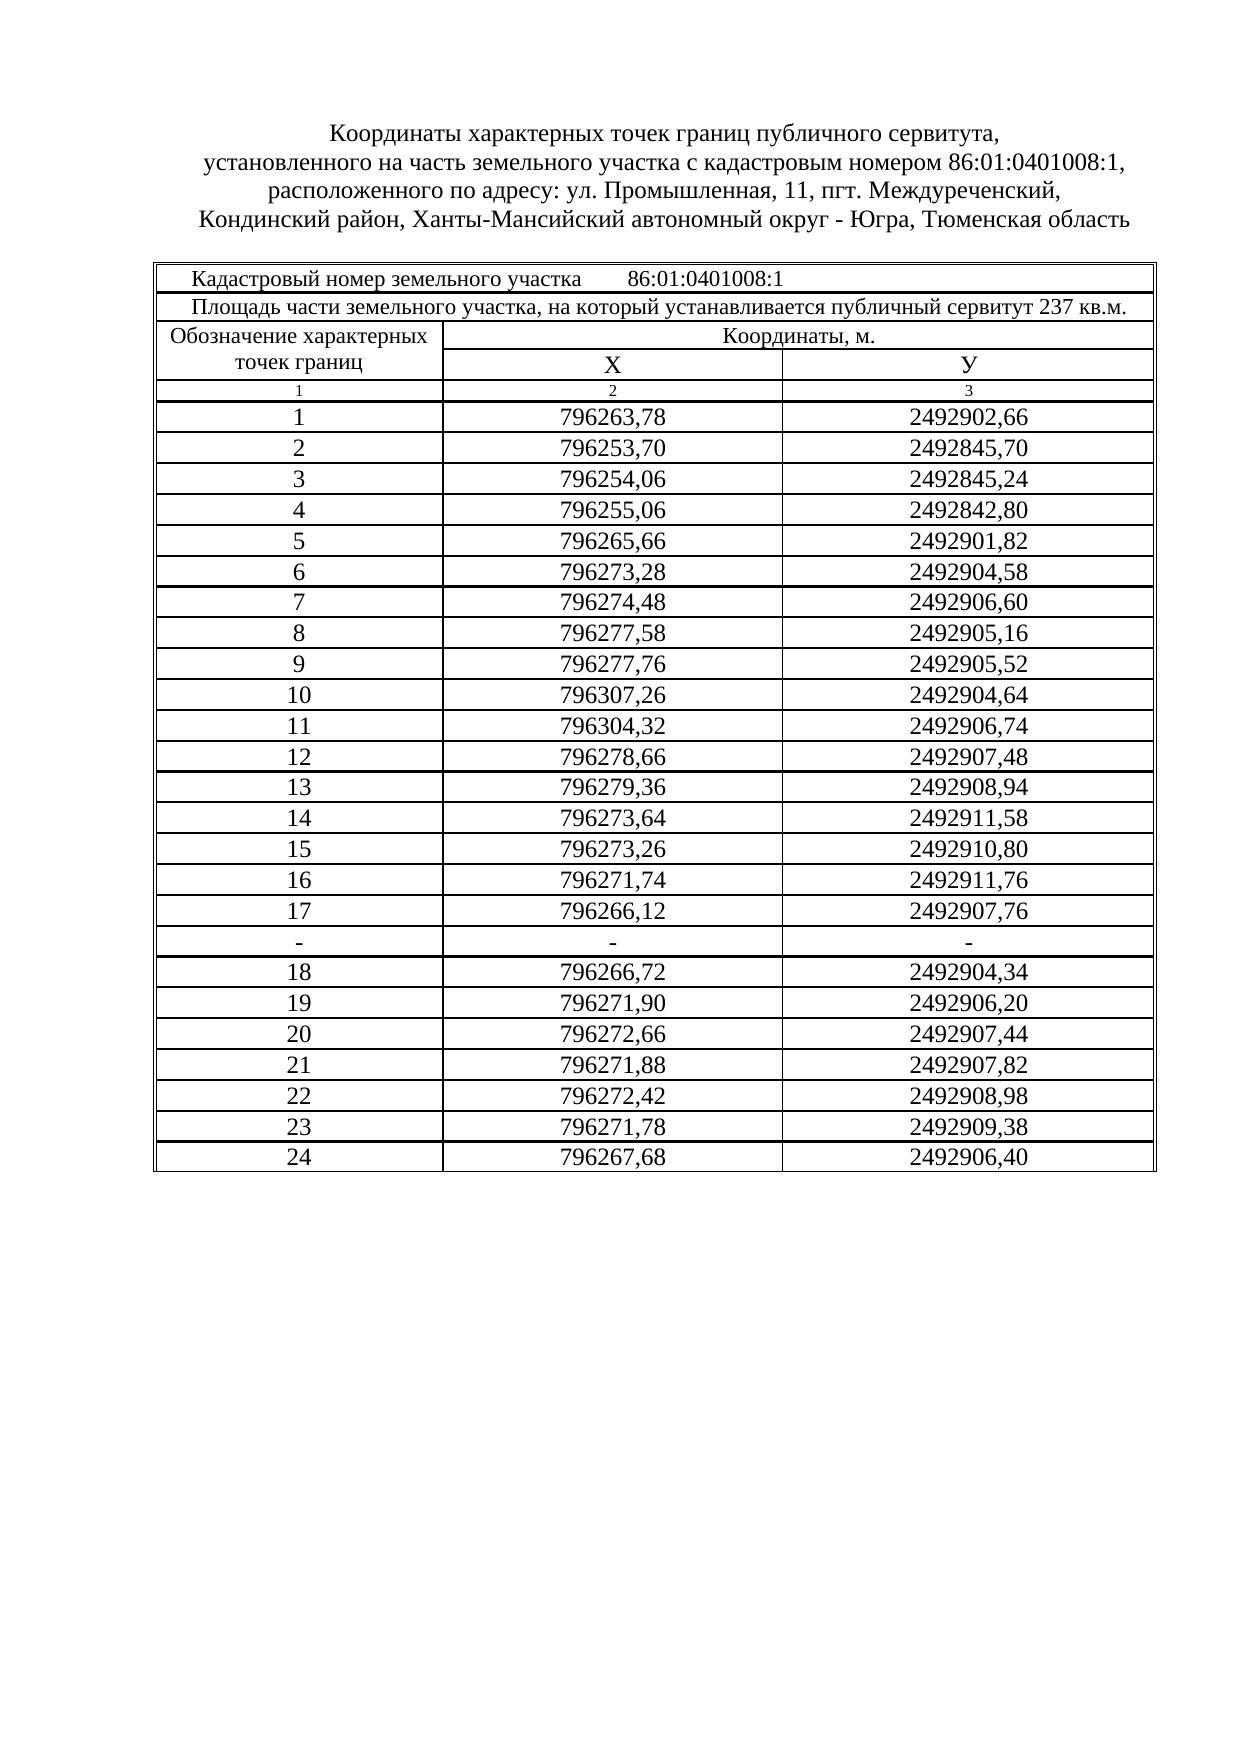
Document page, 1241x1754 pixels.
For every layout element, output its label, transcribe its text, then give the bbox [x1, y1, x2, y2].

table_cell 11 [157, 711, 442, 739]
table_cell 6 [157, 557, 442, 585]
table_cell 16 [157, 865, 442, 894]
table_cell 2 [444, 381, 782, 400]
table_cell 2492906,74 [783, 711, 1153, 739]
table_cell 2492904,58 [783, 557, 1153, 585]
table_cell 4 [157, 495, 442, 524]
table_cell 796279,36 [444, 773, 782, 801]
table_cell 796271,88 [444, 1050, 782, 1079]
table_cell 796272,66 [444, 1019, 782, 1048]
table_cell 21 [157, 1050, 442, 1079]
table_cell 2492845,70 [783, 433, 1153, 462]
table_cell 14 [157, 803, 442, 832]
table_cell 2 [157, 433, 442, 462]
table_cell 19 [157, 988, 442, 1017]
table_cell 796266,12 [444, 896, 782, 924]
table_cell 12 [157, 742, 442, 770]
table_header Кадастровый номер земельного участка 86:01:0401008:1 [157, 265, 1153, 291]
table_cell 15 [157, 834, 442, 863]
table_cell 796271,74 [444, 865, 782, 894]
table_cell 2492845,24 [783, 464, 1153, 493]
table_cell - [157, 927, 442, 955]
table_cell 796273,64 [444, 803, 782, 832]
table_cell 24 [157, 1143, 442, 1171]
table_cell Х [444, 350, 782, 379]
table_cell 2492908,98 [783, 1081, 1153, 1109]
table_cell 2492907,48 [783, 742, 1153, 770]
table_cell 5 [157, 526, 442, 554]
table_cell 796271,78 [444, 1112, 782, 1140]
table_cell 796278,66 [444, 742, 782, 770]
table_cell 17 [157, 896, 442, 924]
table_cell 7 [157, 588, 442, 616]
table_cell 2492907,76 [783, 896, 1153, 924]
table_cell 2492907,82 [783, 1050, 1153, 1079]
table_cell 2492905,16 [783, 618, 1153, 647]
table_cell 796271,90 [444, 988, 782, 1017]
table_cell 2492901,82 [783, 526, 1153, 554]
table_cell 796273,26 [444, 834, 782, 863]
table_cell 2492902,66 [783, 403, 1153, 431]
table_cell 796307,26 [444, 680, 782, 709]
table_cell 796266,72 [444, 958, 782, 986]
table_cell 796263,78 [444, 403, 782, 431]
table_cell 2492911,76 [783, 865, 1153, 894]
table_cell 796304,32 [444, 711, 782, 739]
table_cell Площадь части земельного участка, на который устанавливается публичный сервитут 237 кв.м. [157, 294, 1153, 320]
table_cell 13 [157, 773, 442, 801]
table_cell 2492911,58 [783, 803, 1153, 832]
table_cell 2492906,60 [783, 588, 1153, 616]
table_cell 2492904,64 [783, 680, 1153, 709]
table_cell 796253,70 [444, 433, 782, 462]
table_cell 796277,76 [444, 649, 782, 678]
table_cell 2492904,34 [783, 958, 1153, 986]
table_cell 2492907,44 [783, 1019, 1153, 1048]
table_cell 796267,68 [444, 1143, 782, 1171]
table_cell У [783, 350, 1153, 379]
text Координаты характерных точек границ публичного сервитута, установленного на часть земельного участка с кадастровым номером 86:01:0401008:1, расположенного по адресу: ул. Промышленная, 11, пгт. Междуреченский, Кондинский район, Ханты-Мансийский автономный округ - Югра, Тюменская область [177, 118, 1152, 233]
table_cell 796274,48 [444, 588, 782, 616]
table_cell - [444, 927, 782, 955]
table_cell 796272,42 [444, 1081, 782, 1109]
table_cell 796255,06 [444, 495, 782, 524]
table_cell 796265,66 [444, 526, 782, 554]
table_cell 2492908,94 [783, 773, 1153, 801]
table_cell 20 [157, 1019, 442, 1048]
table_cell 796254,06 [444, 464, 782, 493]
table_cell 2492909,38 [783, 1112, 1153, 1140]
table_cell 9 [157, 649, 442, 678]
table_cell Обозначение характерных точек границ [157, 322, 442, 379]
table_cell 8 [157, 618, 442, 647]
table_cell Координаты, м. [444, 322, 1153, 348]
table_cell 3 [157, 464, 442, 493]
table_cell 796273,28 [444, 557, 782, 585]
table_cell 22 [157, 1081, 442, 1109]
table_cell 1 [157, 403, 442, 431]
table_cell 10 [157, 680, 442, 709]
table_cell 23 [157, 1112, 442, 1140]
table_cell 1 [157, 381, 442, 400]
table_cell 18 [157, 958, 442, 986]
table_cell 2492910,80 [783, 834, 1153, 863]
table_cell 796277,58 [444, 618, 782, 647]
table_cell 2492905,52 [783, 649, 1153, 678]
table_cell 3 [783, 381, 1153, 400]
table_cell - [783, 927, 1153, 955]
table_cell 2492906,20 [783, 988, 1153, 1017]
table_cell 2492842,80 [783, 495, 1153, 524]
table_cell 2492906,40 [783, 1143, 1153, 1171]
